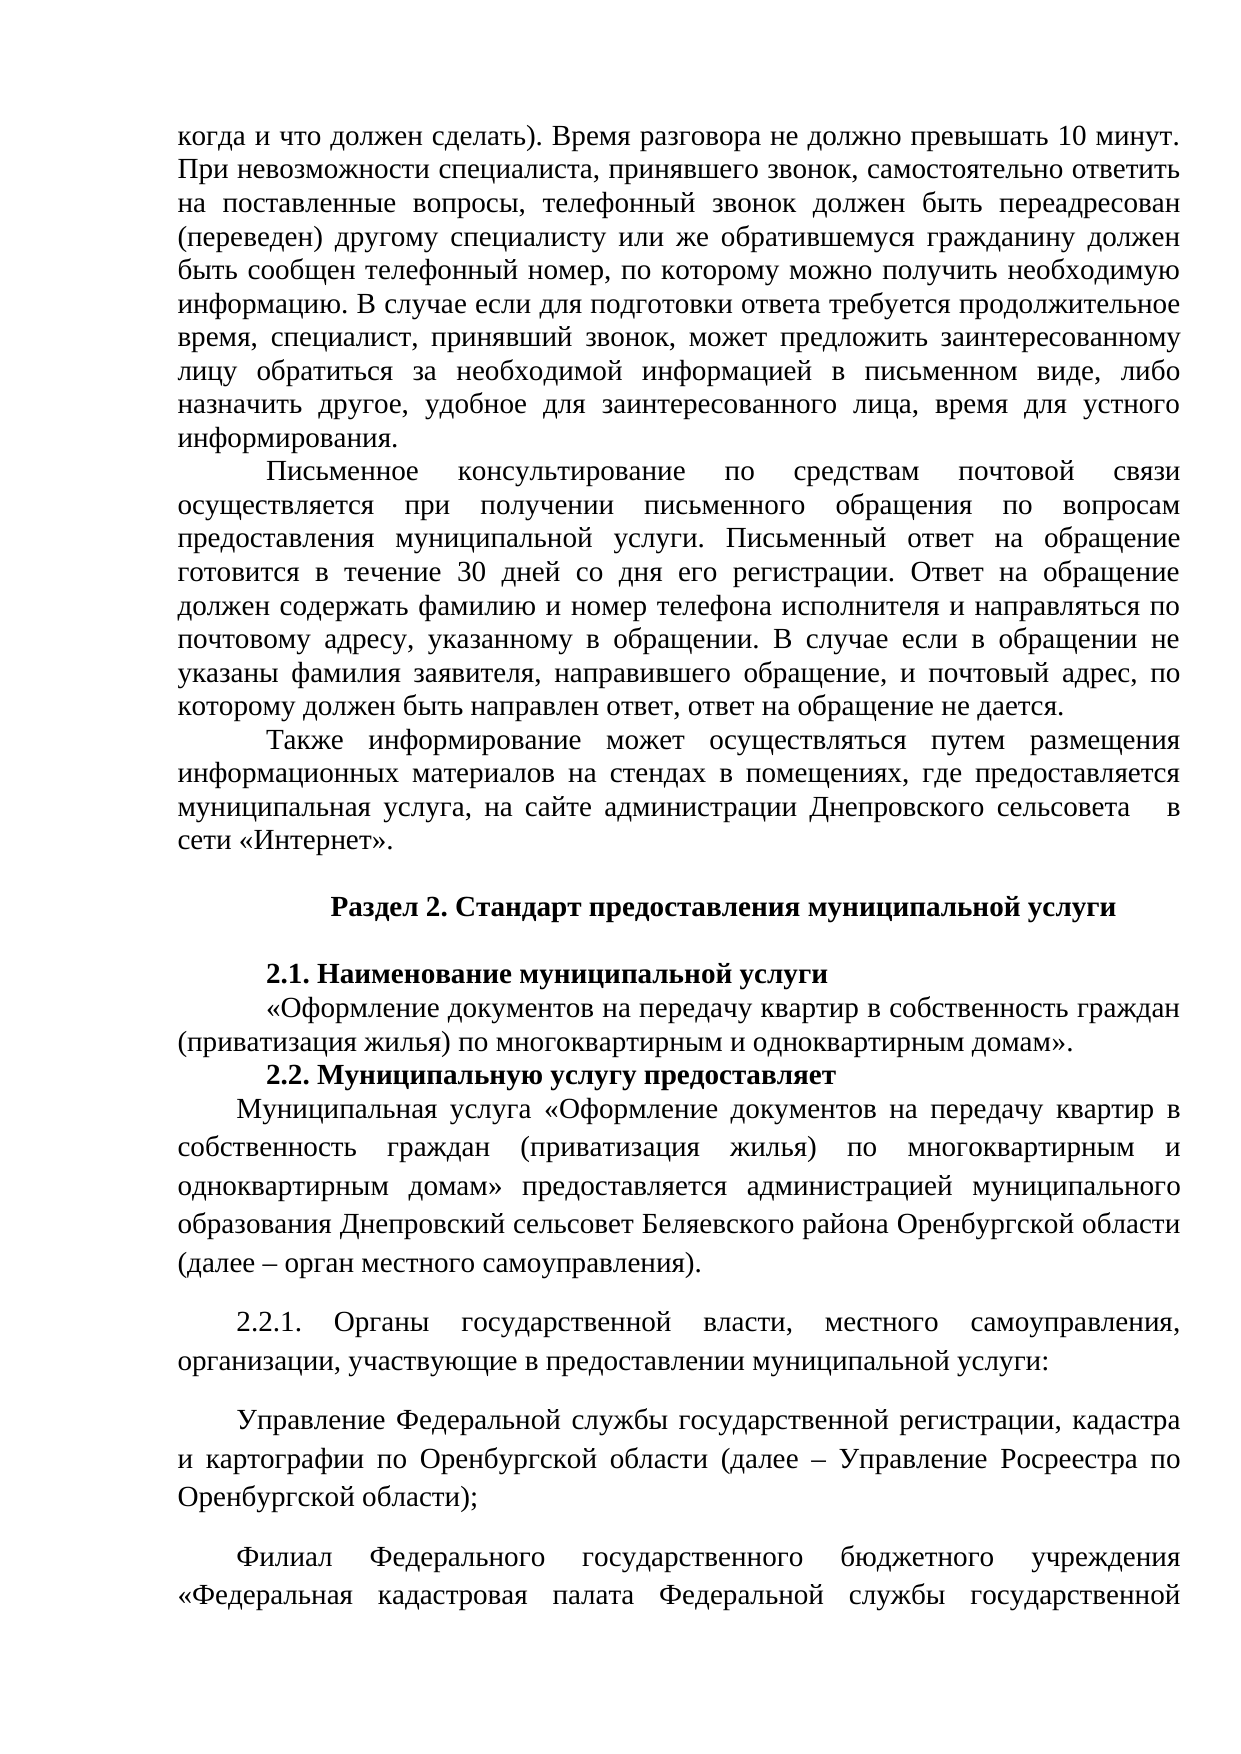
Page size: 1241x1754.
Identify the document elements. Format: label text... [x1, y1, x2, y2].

text Раздел 2. Стандарт предоставления муниципальной услуги [177, 889, 1181, 923]
text Письменное консультирование по средствам почтовой связи осуществляется при получении письменного обращения по вопросам предоставления муниципальной услуги. Письменный ответ на обращение готовится в течение 30 дней со дня его регистрации. Ответ на обращение должен содержать фамилию и номер телефона исполнителя и направляться по почтовому адресу, указанному в обращении. В случае если в обращении не указаны фамилия заявителя, направившего обращение, и почтовый адрес, по которому должен быть направлен ответ, ответ на обращение не дается. [177, 453, 1181, 722]
text Также информирование может осуществляться путем размещения информационных материалов на стендах в помещениях, где предоставляется муниципальная услуга, на сайте администрации Днепровского сельсовета в сети «Интернет». [177, 722, 1181, 856]
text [177, 1539, 1181, 1611]
text 2.2. Муниципальную услугу предоставляет [177, 1057, 1181, 1091]
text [177, 118, 1181, 453]
text Управление Федеральной службы государственной регистрации, кадастра и картографии по Оренбургской области (далее – Управление Росреестра по Оренбургской области); [177, 1402, 1181, 1513]
text 2.2.1. Органы государственной власти, местного самоуправления, организации, участвующие в предоставлении муниципальной услуги: [177, 1304, 1181, 1376]
text 2.1. Наименование муниципальной услуги [177, 957, 1181, 990]
text Муниципальная услуга «Оформление документов на передачу квартир в собственность граждан (приватизация жилья) по многоквартирным и одноквартирным домам» предоставляется администрацией муниципального образования Днепровский сельсовет Беляевского района Оренбургской области (далее – орган местного самоуправления). [177, 1091, 1181, 1278]
text «Оформление документов на передачу квартир в собственность граждан (приватизация жилья) по многоквартирным и одноквартирным домам». [177, 990, 1181, 1057]
